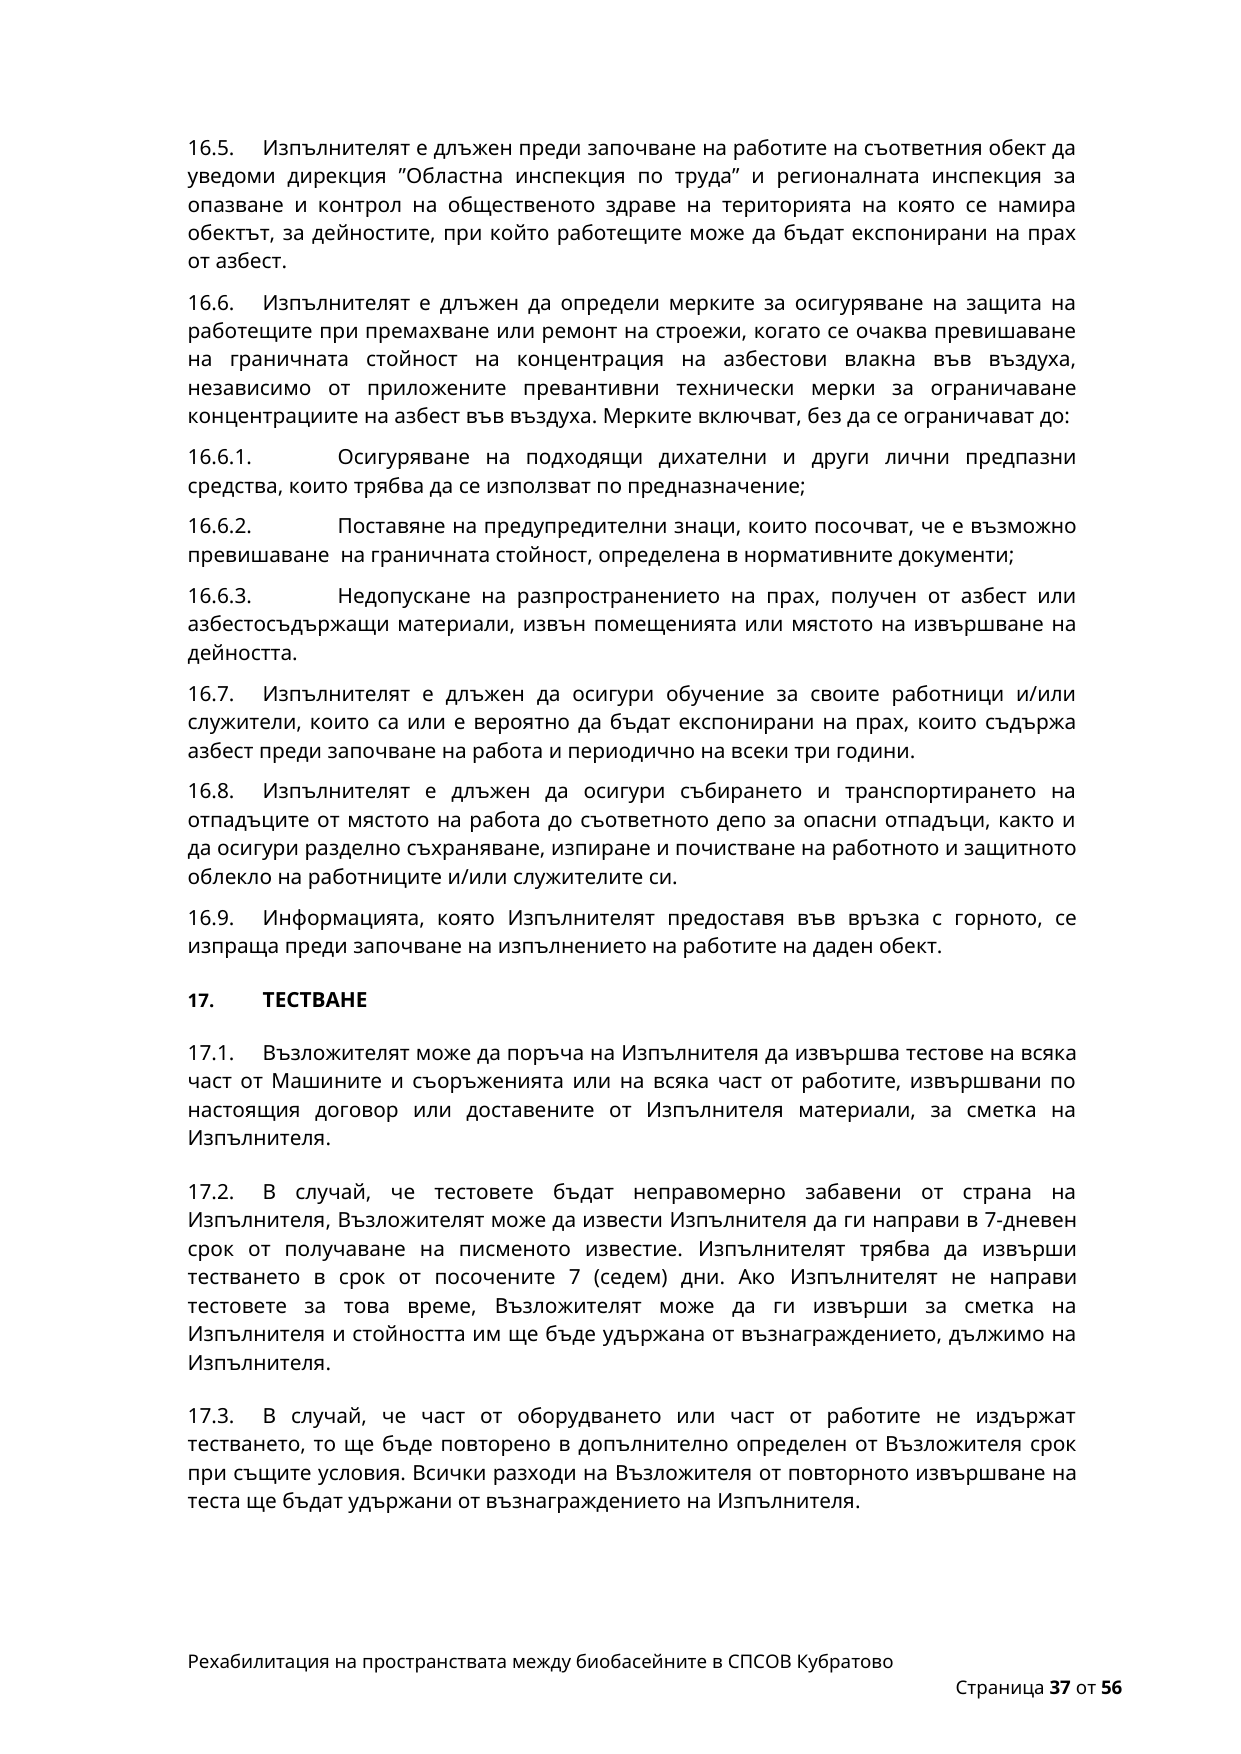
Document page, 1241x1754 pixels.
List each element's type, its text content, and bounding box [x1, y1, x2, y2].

list В случай, че тестовете бъдат неправомерно забавени от страна на Изпълнителя, Възложителят може да извести Изпълнителя да ги направи в 7-дневен срок от получаване на писменото известие. Изпълнителят трябва да извърши тестването в срок от посочените 7 (седем) дни. Ако Изпълнителят не направи тестовете за това време, Възложителят може да ги извърши за сметка на Изпълнителя и стойността им ще бъде удържана от възнаграждението, дължимо на Изпълнителя. [187, 1177, 1077, 1376]
list ТЕСТВАНЕ [187, 985, 1077, 1013]
list Информацията, която Изпълнителят предоставя във връзка с горното, се изпраща преди започване на изпълнението на работите на даден обект. [187, 903, 1077, 960]
list Изпълнителят е длъжен да осигури обучение за своите работници и/или служители, които са или е вероятно да бъдат експонирани на прах, които съдържа азбест преди започване на работа и периодично на всеки три години. [187, 679, 1077, 764]
list Изпълнителят е длъжен преди започване на работите на съответния обект да уведоми дирекция ”Областна инспекция по труда” и регионалната инспекция за опазване и контрол на общественото здраве на територията на която се намира обектът, за дейностите, при който работещите може да бъдат експонирани на прах от азбест. [187, 133, 1077, 275]
list Изпълнителят е длъжен да определи мерките за осигуряване на защита на работещите при премахване или ремонт на строежи, когато се очаква превишаване на граничната стойност на концентрация на азбестови влакна във въздуха, независимо от приложените превантивни технически мерки за ограничаване концентрациите на азбест във въздуха. Мерките включват, без да се ограничават до: [187, 288, 1077, 430]
list Недопускане на разпространението на прах, получен от азбест или азбестосъдържащи материали, извън помещенията или мястото на извършване на дейността. [187, 581, 1077, 666]
list Възложителят може да поръча на Изпълнителя да извършва тестове на всяка част от Машините и съоръженията или на всяка част от работите, извършвани по настоящия договор или доставените от Изпълнителя материали, за сметка на Изпълнителя. [187, 1038, 1077, 1152]
list Осигуряване на подходящи дихателни и други лични предпазни средства, които трябва да се използват по предназначение; [187, 442, 1077, 499]
list Изпълнителят е длъжен да осигури събирането и транспортирането на отпадъците от мястото на работа до съответното депо за опасни отпадъци, както и да осигури разделно съхраняване, изпиране и почистване на работното и защитното облекло на работниците и/или служителите си. [187, 777, 1077, 890]
list Поставяне на предупредителни знаци, които посочват, че е възможно превишаване на граничната стойност, определена в нормативните документи; [187, 512, 1077, 568]
list В случай, че част от оборудването или част от работите не издържат тестването, то ще бъде повторено в допълнително определен от Възложителя срок при същите условия. Всички разходи на Възложителя от повторното извършване на теста ще бъдат удържани от възнаграждението на Изпълнителя. [187, 1401, 1077, 1515]
